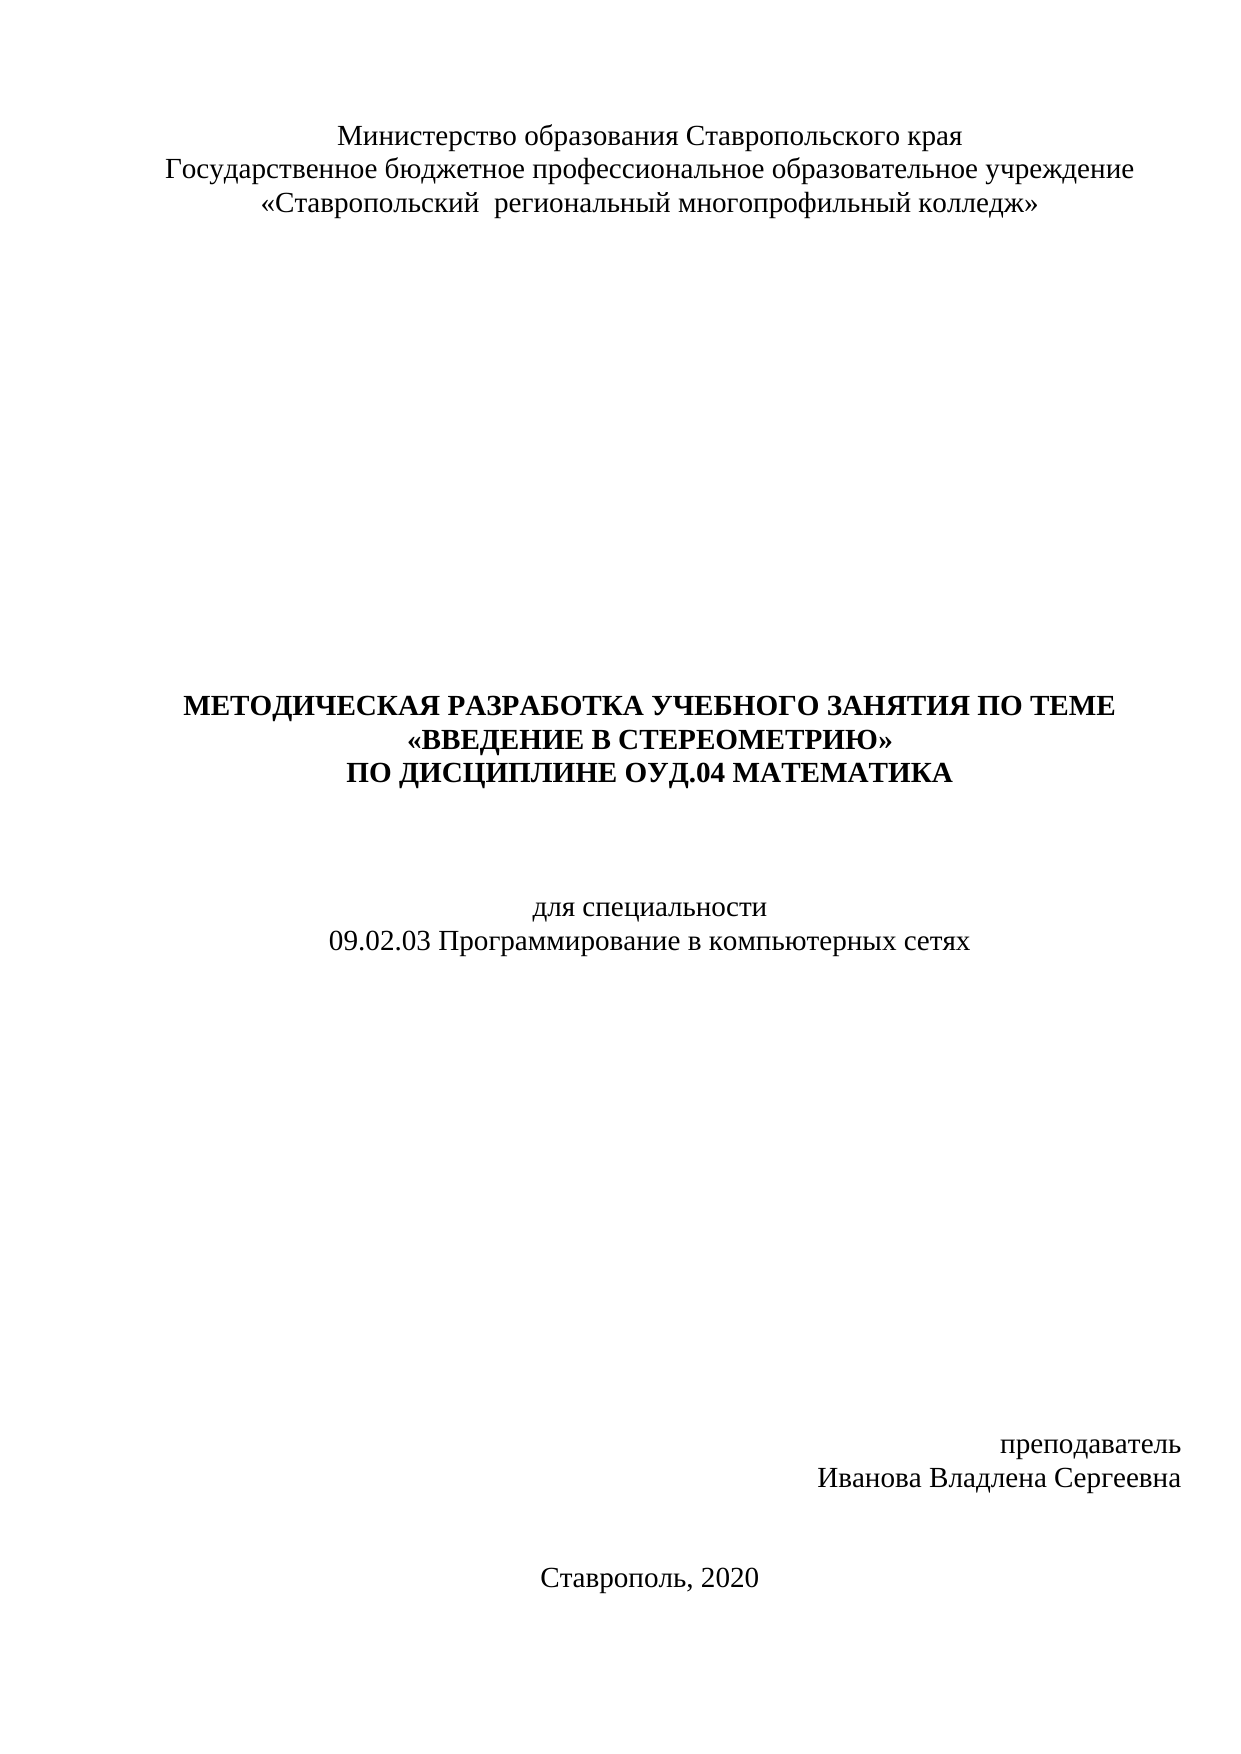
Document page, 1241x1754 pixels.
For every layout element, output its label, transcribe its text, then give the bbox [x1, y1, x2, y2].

text 09.02.03 Программирование в компьютерных сетях [118, 923, 1181, 957]
text преподаватель [118, 1426, 1181, 1460]
text МЕТОДИЧЕСКАЯ РАЗРАБОТКА учебного ЗАНЯТИЯ ПО ТЕМЕ [118, 688, 1181, 722]
text Министерство образования Ставропольского края [118, 118, 1181, 152]
text ПО ДИСЦИПЛИНЕ ОУД.04 МАТЕМАТИКА [118, 755, 1181, 789]
text Иванова Владлена Сергеевна [118, 1460, 1181, 1493]
text для специальности [118, 889, 1181, 923]
text Государственное бюджетное профессиональное образовательное учреждение «Ставропольский региональный многопрофильный колледж» [118, 152, 1181, 219]
text «ВВЕДЕНИЕ В СТЕРЕОМЕТРИЮ» [118, 722, 1181, 755]
text Ставрополь, 2020 [118, 1560, 1181, 1594]
